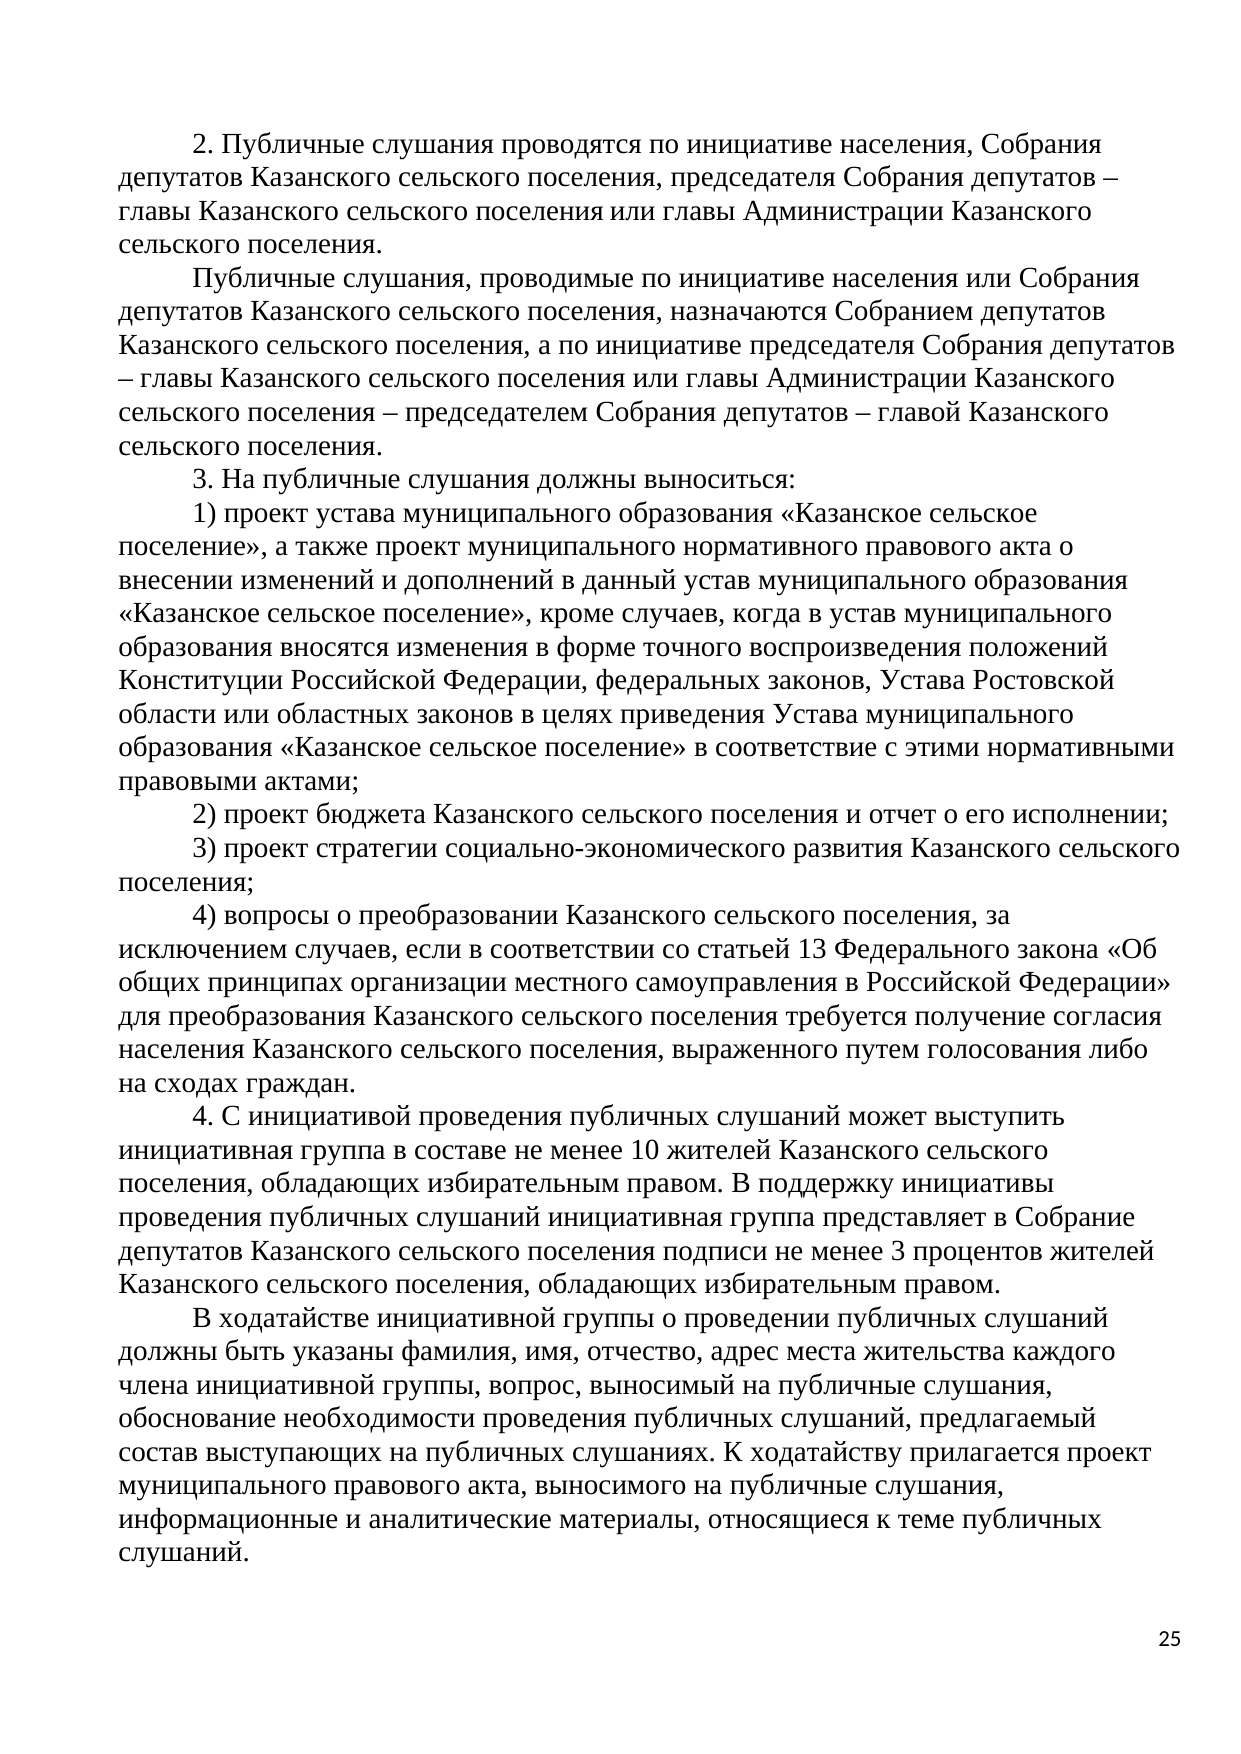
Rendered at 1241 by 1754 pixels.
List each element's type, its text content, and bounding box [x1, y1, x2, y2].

text 2. Публичные слушания проводятся по инициативе населения, Собрания депутатов Казанского сельского поселения, председателя Собрания депутатов – главы Казанского сельского поселения или главы Администрации Казанского сельского поселения. [118, 126, 1181, 260]
text В ходатайстве инициативной группы о проведении публичных слушаний должны быть указаны фамилия, имя, отчество, адрес места жительства каждого члена инициативной группы, вопрос, выносимый на публичные слушания, обоснование необходимости проведения публичных слушаний, предлагаемый состав выступающих на публичных слушаниях. К ходатайству прилагается проект муниципального правового акта, выносимого на публичные слушания, информационные и аналитические материалы, относящиеся к теме публичных слушаний. [118, 1300, 1181, 1568]
text 2) проект бюджета Казанского сельского поселения и отчет о его исполнении; [118, 797, 1181, 830]
text 3. На публичные слушания должны выноситься: [118, 461, 1181, 495]
text 3) проект стратегии социально-экономического развития Казанского сельского поселения; [118, 830, 1181, 897]
text 4) вопросы о преобразовании Казанского сельского поселения, за исключением случаев, если в соответствии со статьей 13 Федерального закона «Об общих принципах организации местного самоуправления в Российской Федерации» для преобразования Казанского сельского поселения требуется получение согласия населения Казанского сельского поселения, выраженного путем голосования либо на сходах граждан. [118, 897, 1181, 1098]
text Публичные слушания, проводимые по инициативе населения или Собрания депутатов Казанского сельского поселения, назначаются Собранием депутатов Казанского сельского поселения, а по инициативе председателя Собрания депутатов – главы Казанского сельского поселения или главы Администрации Казанского сельского поселения – председателем Собрания депутатов – главой Казанского сельского поселения. [118, 260, 1181, 461]
text 4. С инициативой проведения публичных слушаний может выступить инициативная группа в составе не менее 10 жителей Казанского сельского поселения, обладающих избирательным правом. В поддержку инициативы проведения публичных слушаний инициативная группа представляет в Собрание депутатов Казанского сельского поселения подписи не менее 3 процентов жителей Казанского сельского поселения, обладающих избирательным правом. [118, 1098, 1181, 1300]
text 1) проект устава муниципального образования «Казанское сельское поселение», а также проект муниципального нормативного правового акта о внесении изменений и дополнений в данный устав муниципального образования «Казанское сельское поселение», кроме случаев, когда в устав муниципального образования вносятся изменения в форме точного воспроизведения положений Конституции Российской Федерации, федеральных законов, Устава Ростовской области или областных законов в целях приведения Устава муниципального образования «Казанское сельское поселение» в соответствие с этими нормативными правовыми актами; [118, 495, 1181, 797]
